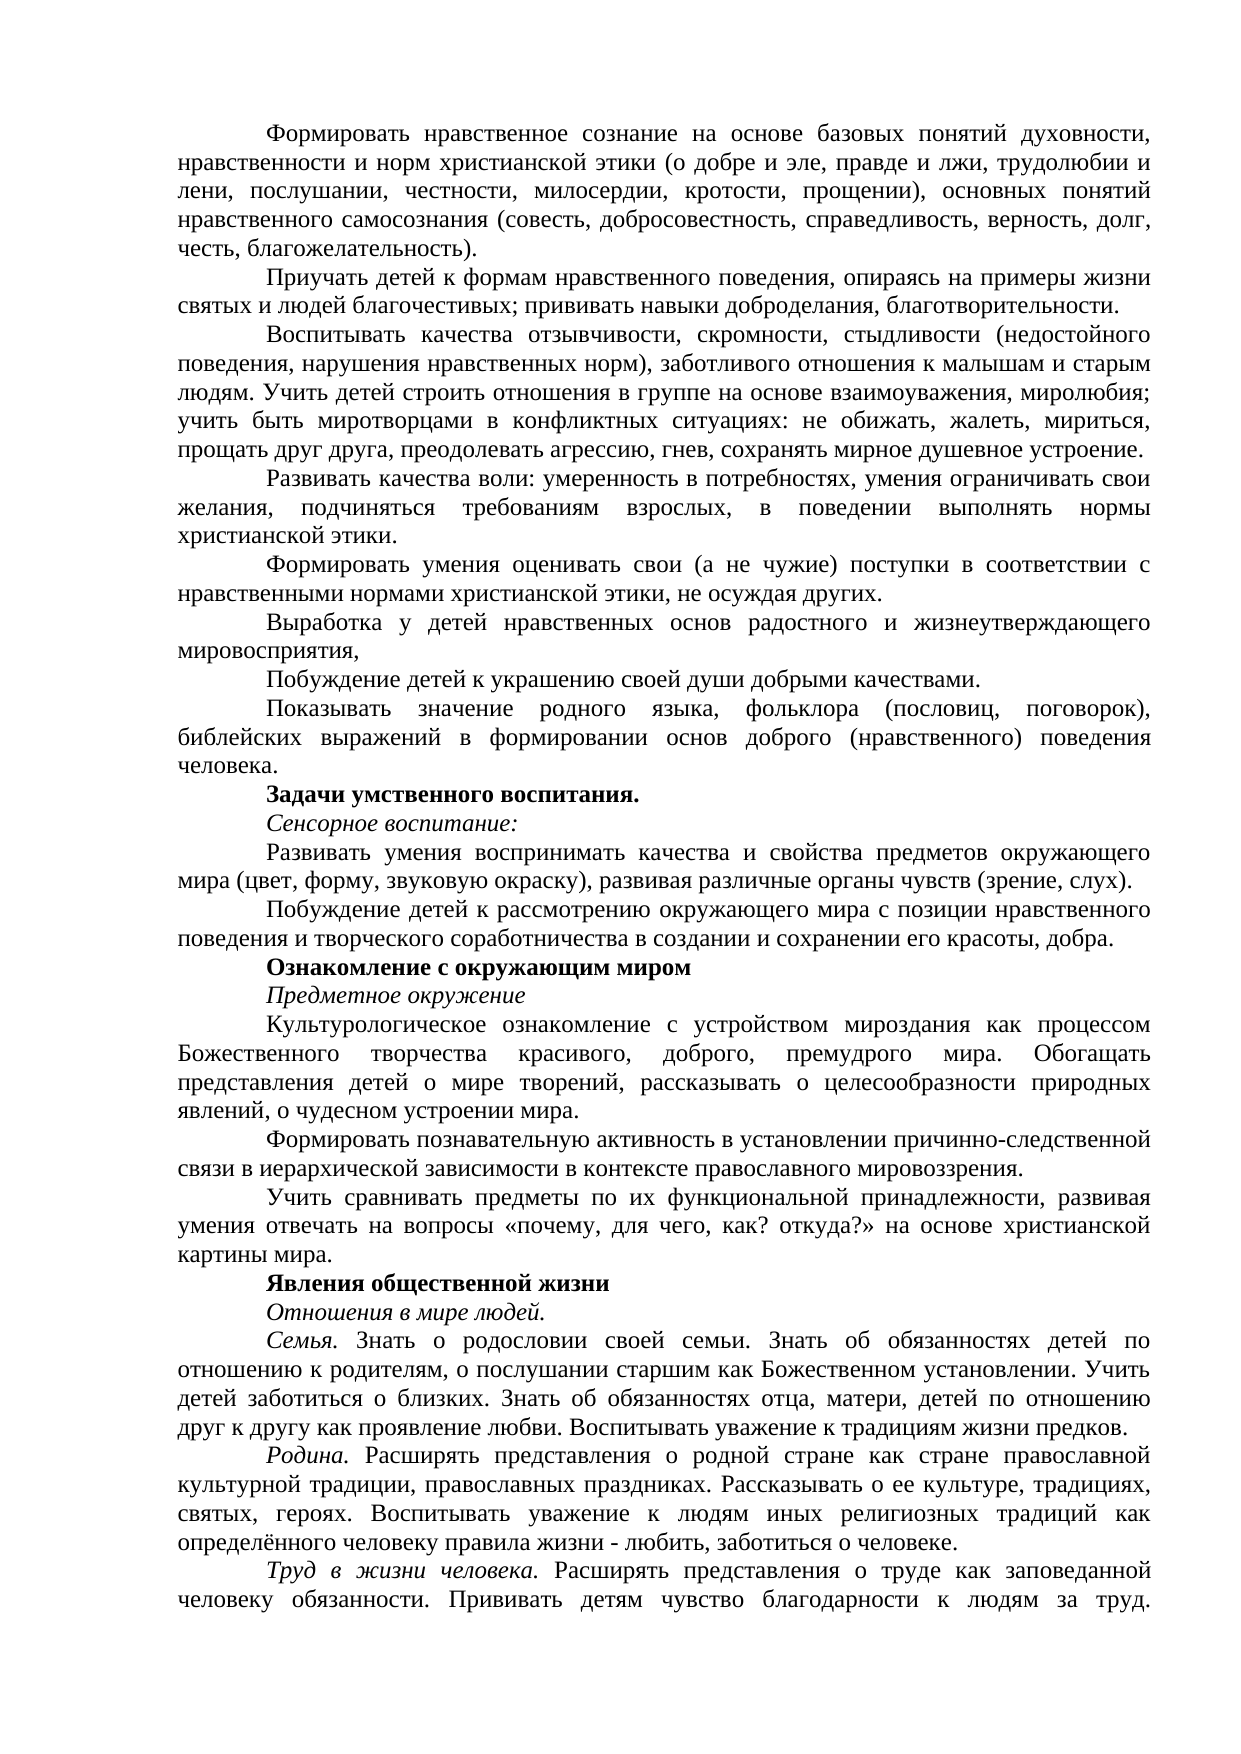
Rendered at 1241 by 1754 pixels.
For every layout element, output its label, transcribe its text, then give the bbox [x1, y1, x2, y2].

text Приучать детей к формам нравственного поведения, опираясь на примеры жизни святых и людей благочестивых; прививать навыки доброделания, благотворительности. [177, 262, 1152, 319]
text Формировать нравственное сознание на основе базовых понятий духовности, нравственности и норм христианской этики (о добре и эле, правде и лжи, трудолюбии и лени, послушании, честности, милосердии, кротости, прощении), основных понятий нравственного самосознания (совесть, добросовестность, справедливость, верность, долг, честь, благожелательность). [177, 118, 1152, 262]
text Учить сравнивать предметы по их функциональной принадлежности, развивая умения отвечать на вопросы «почему, для чего, как? откуда?» на основе христианской картины мира. [177, 1182, 1152, 1268]
text Культурологическое ознакомление с устройством мироздания как процессом Божественного творчества красивого, доброго, премудрого мира. Обогащать представления детей о мире творений, рассказывать о целесообразности природных явлений, о чудесном устроении мира. [177, 1009, 1152, 1124]
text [177, 1556, 1152, 1613]
text Побуждение детей к рассмотрению окружающего мира с позиции нравственного поведения и творческого соработничества в создании и сохранении его красоты, добра. [177, 894, 1152, 952]
text Родина. Расширять представления о родной стране как стране православной культурной традиции, православных праздниках. Рассказывать о ее культуре, традициях, святых, героях. Воспитывать уважение к людям иных религиозных традиций как определённого человеку правила жизни - любить, заботиться о человеке. [177, 1441, 1152, 1556]
text Семья. Знать о родословии своей семьи. Знать об обязанностях детей по отношению к родителям, о послушании старшим как Божественном установлении. Учить детей заботиться о близких. Знать об обязанностях отца, матери, детей по отношению друг к другу как проявление любви. Воспитывать уважение к традициям жизни предков. [177, 1326, 1152, 1441]
text Отношения в мире людей. [177, 1297, 1152, 1326]
text Побуждение детей к украшению своей души добрыми качествами. [177, 664, 1152, 693]
text Формировать познавательную активность в установлении причинно-следственной связи в иерархической зависимости в контексте православного мировоззрения. [177, 1124, 1152, 1182]
text Развивать качества воли: умеренность в потребностях, умения ограничивать свои желания, подчиняться требованиям взрослых, в поведении выполнять нормы христианской этики. [177, 463, 1152, 549]
text Развивать умения воспринимать качества и свойства предметов окружающего мира (цвет, форму, звуковую окраску), развивая различные органы чувств (зрение, слух). [177, 837, 1152, 894]
text Явления общественной жизни [177, 1268, 1152, 1297]
text Ознакомление с окружающим миром [177, 952, 1152, 981]
text Формировать умения оценивать свои (а не чужие) поступки в соответствии с нравственными нормами христианской этики, не осуждая других. [177, 549, 1152, 607]
text Задачи умственного воспитания. [177, 779, 1152, 808]
text Сенсорное воспитание: [177, 808, 1152, 837]
text Воспитывать качества отзывчивости, скромности, стыдливости (недостойного поведения, нарушения нравственных норм), заботливого отношения к малышам и старым людям. Учить детей строить отношения в группе на основе взаимоуважения, миролюбия; учить быть миротворцами в конфликтных ситуациях: не обижать, жалеть, мириться, прощать друг друга, преодолевать агрессию, гнев, сохранять мирное душевное устроение. [177, 319, 1152, 463]
text Показывать значение родного языка, фольклора (пословиц, поговорок), библейских выражений в формировании основ доброго (нравственного) поведения человека. [177, 693, 1152, 779]
text Выработка у детей нравственных основ радостного и жизнеутверждающего мировосприятия, [177, 607, 1152, 664]
text Предметное окружение [177, 981, 1152, 1009]
